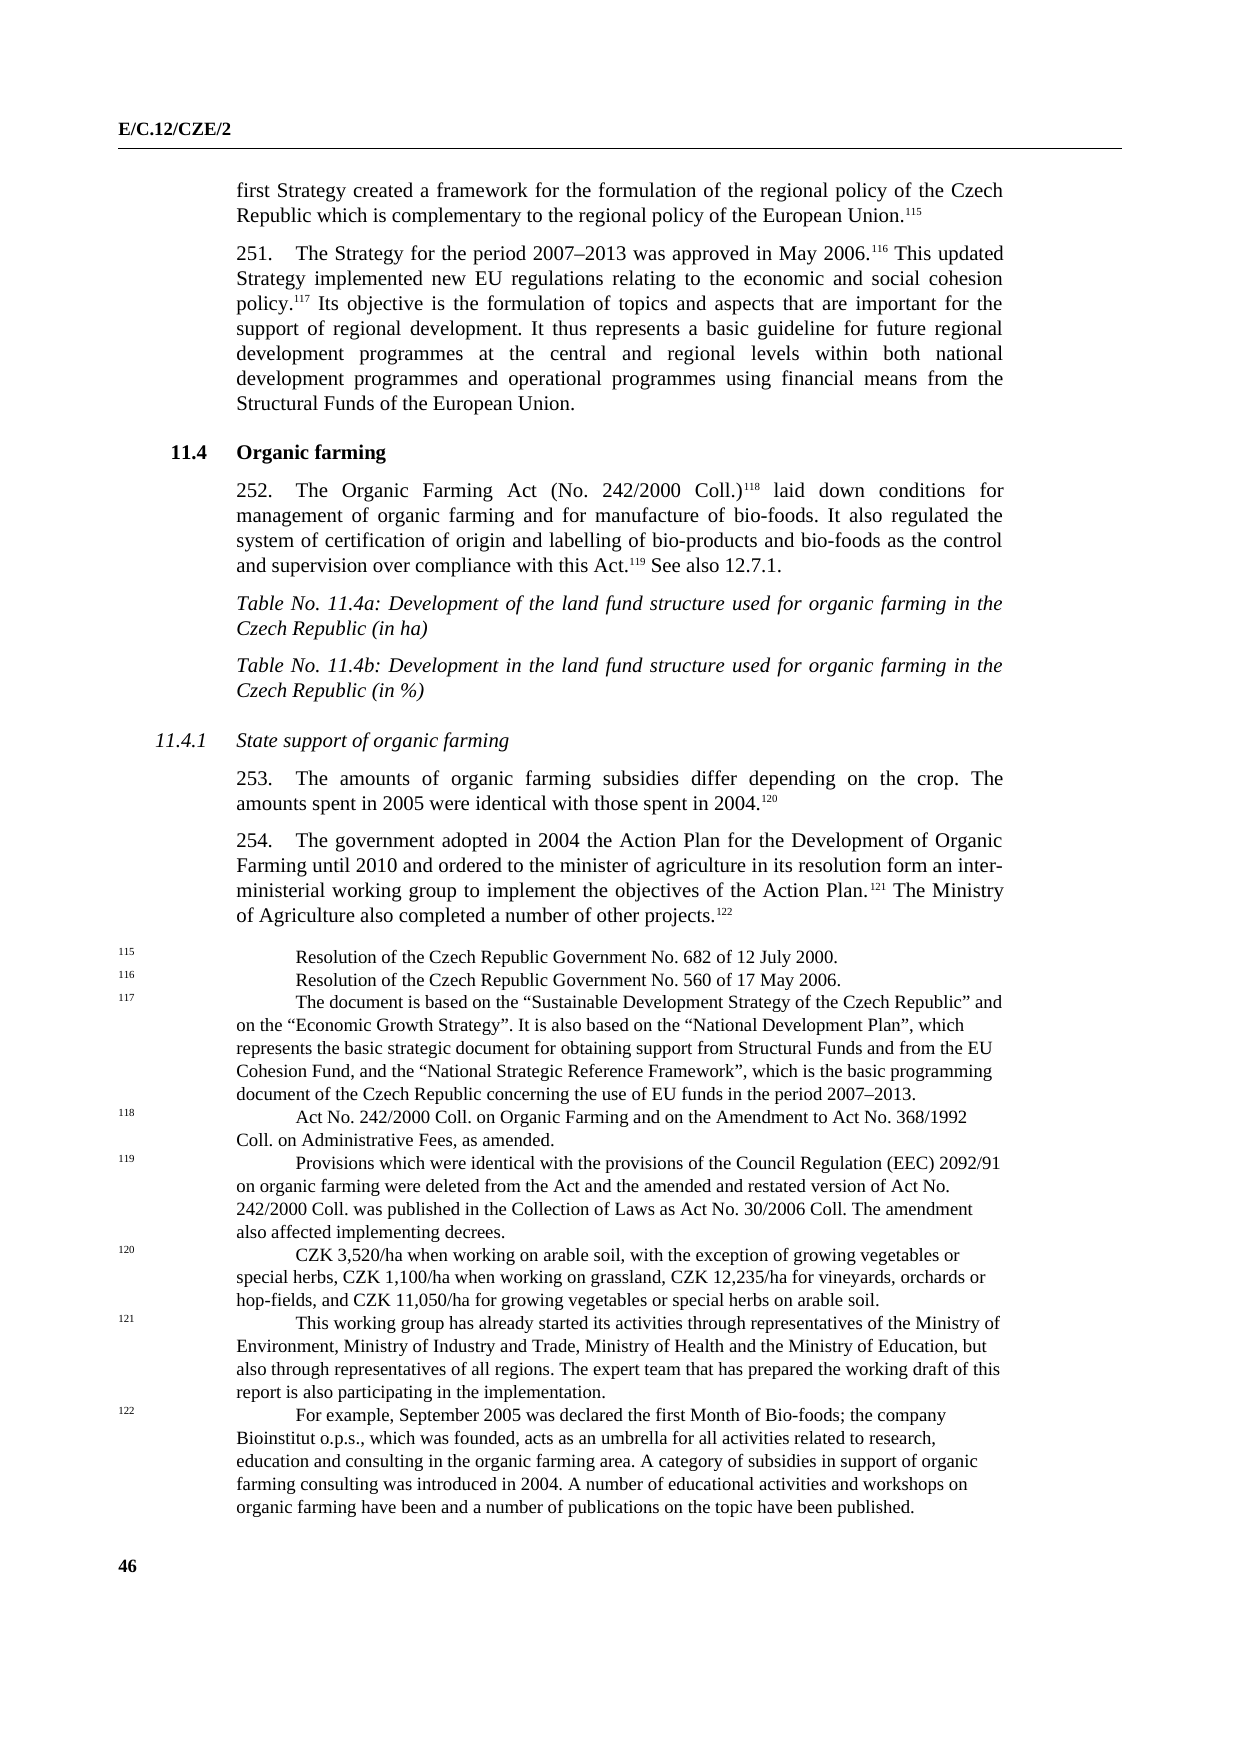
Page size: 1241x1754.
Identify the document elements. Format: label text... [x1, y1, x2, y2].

text 254. The government adopted in 2004 the Action Plan for the Development of Organic Farming until 2010 and ordered to the minister of agriculture in its resolution form an inter-ministerial working group to implement the objectives of the Action Plan. The Ministry of Agriculture also completed a number of other projects. [236, 827, 1004, 927]
text 11.4 Organic farming [118, 440, 1004, 465]
text Table No. 11.4b: Development in the land fund structure used for organic farming in the (in %) [236, 652, 1004, 702]
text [236, 177, 1004, 227]
text 11.4.1 State support of organic farming [118, 727, 1004, 752]
text Table No. 11.4a: Development of the land fund structure used for organic farming in the (in ha) [236, 590, 1004, 640]
text 251. The Strategy for the period 2007–2013 was approved in May 2006. This updated Strategy implemented new EU regulations relating to the economic and social cohesion policy. Its objective is the formulation of topics and aspects that are important for the support of regional development. It thus represents a basic guideline for future regional development programmes at the central and regional levels within both national development programmes and operational programmes using financial means from the Structural Funds of the European Union. [236, 240, 1004, 415]
text 253. The amounts of organic farming subsidies differ depending on the crop. The amounts spent in 2005 were identical with those spent in 2004. [236, 765, 1004, 815]
text 252. The Organic Farming Act (No. 242/2000 Coll.) laid down conditions for management of organic farming and for manufacture of bio-foods. It also regulated the system of certification of origin and labelling of bio-products and bio-foods as the control and supervision over compliance with this Act. See also 12.7.1. [236, 477, 1004, 577]
